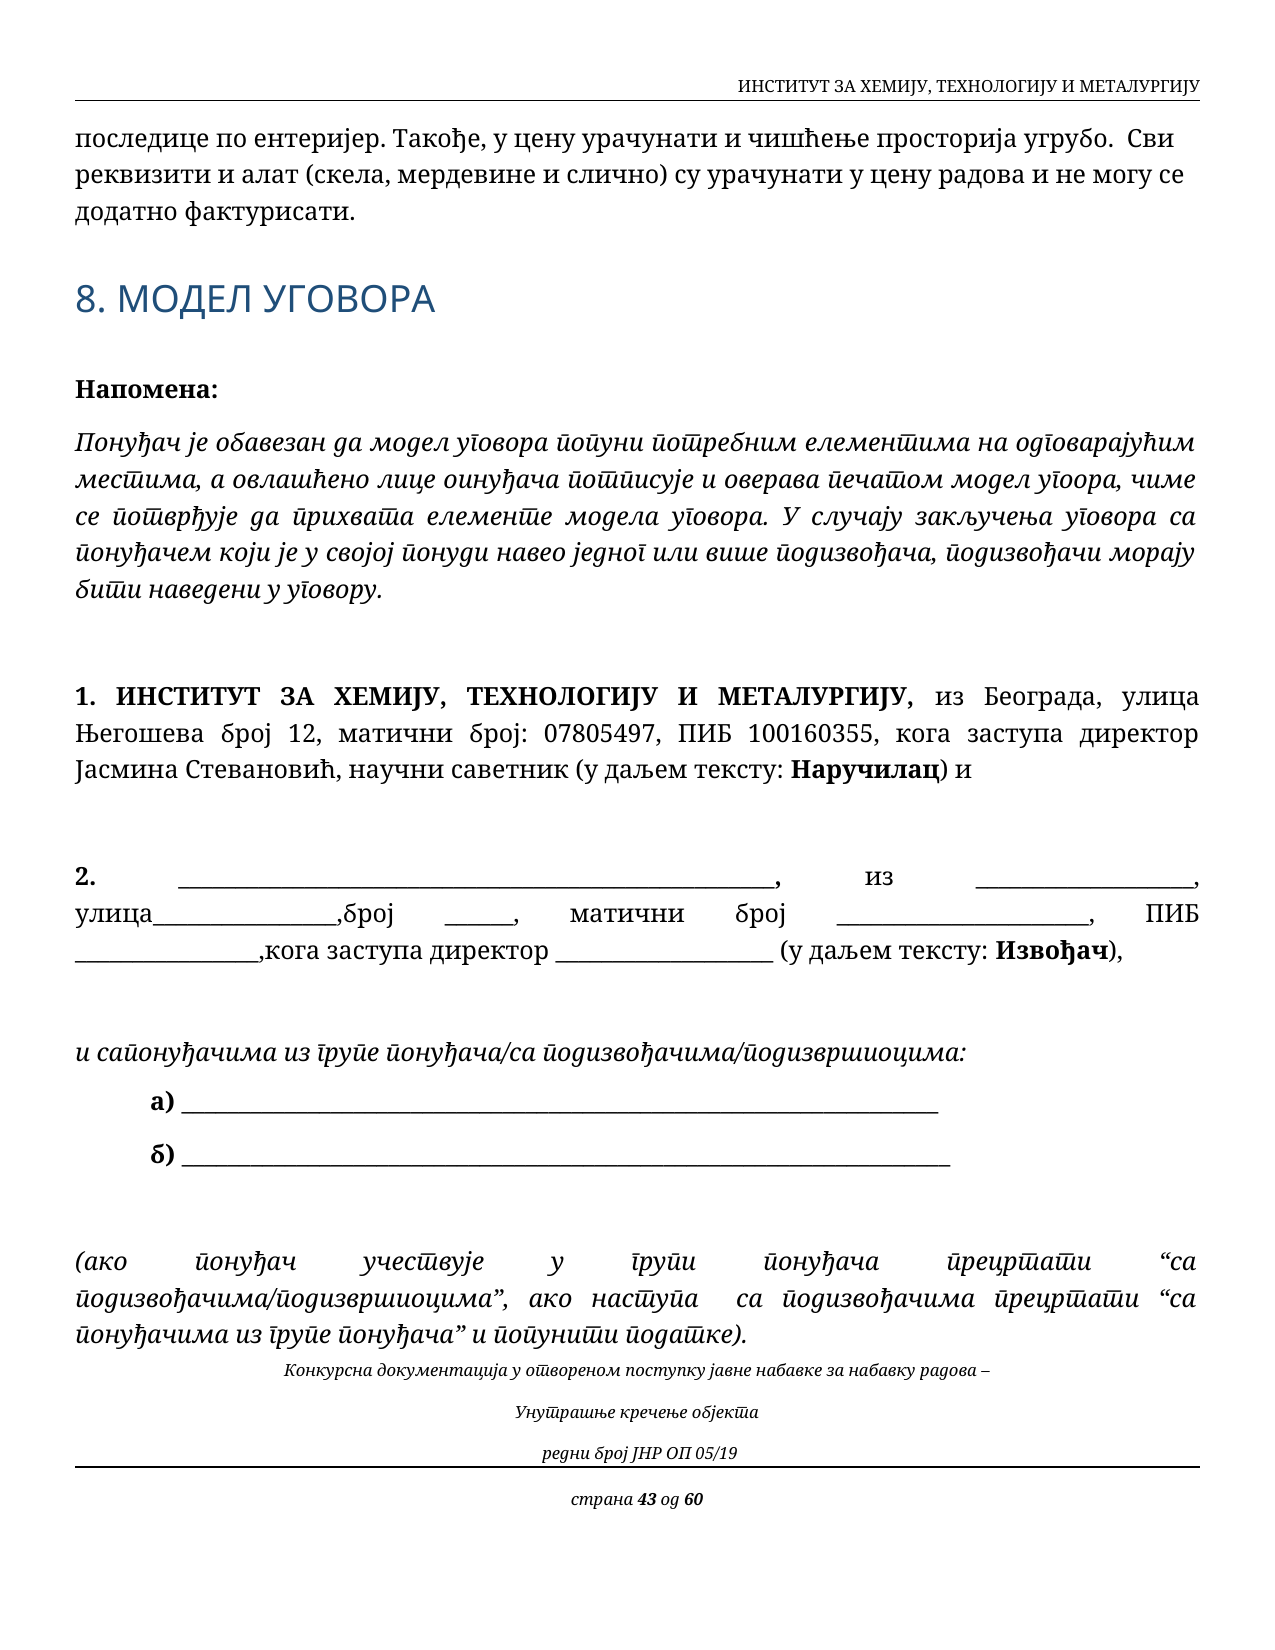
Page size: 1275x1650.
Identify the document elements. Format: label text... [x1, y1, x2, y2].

text 1. ИНСТИТУТ ЗА ХЕМИЈУ, ТЕХНОЛОГИЈУ И МЕТАЛУРГИЈУ, из Београда, улица Његошева број 12, матични број: 07805497, ПИБ 100160355, кога заступа директор Јасмина Стевановић, научни саветник (у даљем тексту: Наручилац) и [75, 679, 1200, 786]
text а) __________________________________________________________________ [75, 1083, 1200, 1117]
text б) ___________________________________________________________________ [75, 1137, 1200, 1171]
subtitle 8. МОДЕЛ УГОВОРА [75, 272, 1200, 323]
text Напомена: [75, 371, 1200, 405]
text 2. ____________________________________________________, из ___________________, улица________________,број ______, матични број ______________________, ПИБ ________________,кога заступа директор ___________________ (у даљем тексту: Извођач), [75, 859, 1200, 967]
text Понуђач је обавезан да модел уговора попуни потребним елементима на одговарајућим местима, а овлашћено лице оинуђача потписује и оверава печатом модел угоора, чиме се потврђује да прихвата елементе модела уговора. У случају закључења уговора са понуђачем који је у својој понуди навео једног или више подизвођача, подизвођачи морају бити наведени у уговору. [75, 425, 1200, 606]
text и сапонуђачима из групе понуђача/са подизвођачима/подизвршиоцима: [75, 1039, 1200, 1067]
text (ако понуђач учествује у групи понуђача прецртати “са подизвођачима/подизвршиоцима”, ако наступа са подизвођачима прецртати “са понуђачима из групе понуђача” и попунити податке). [75, 1243, 1200, 1351]
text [75, 120, 1200, 228]
